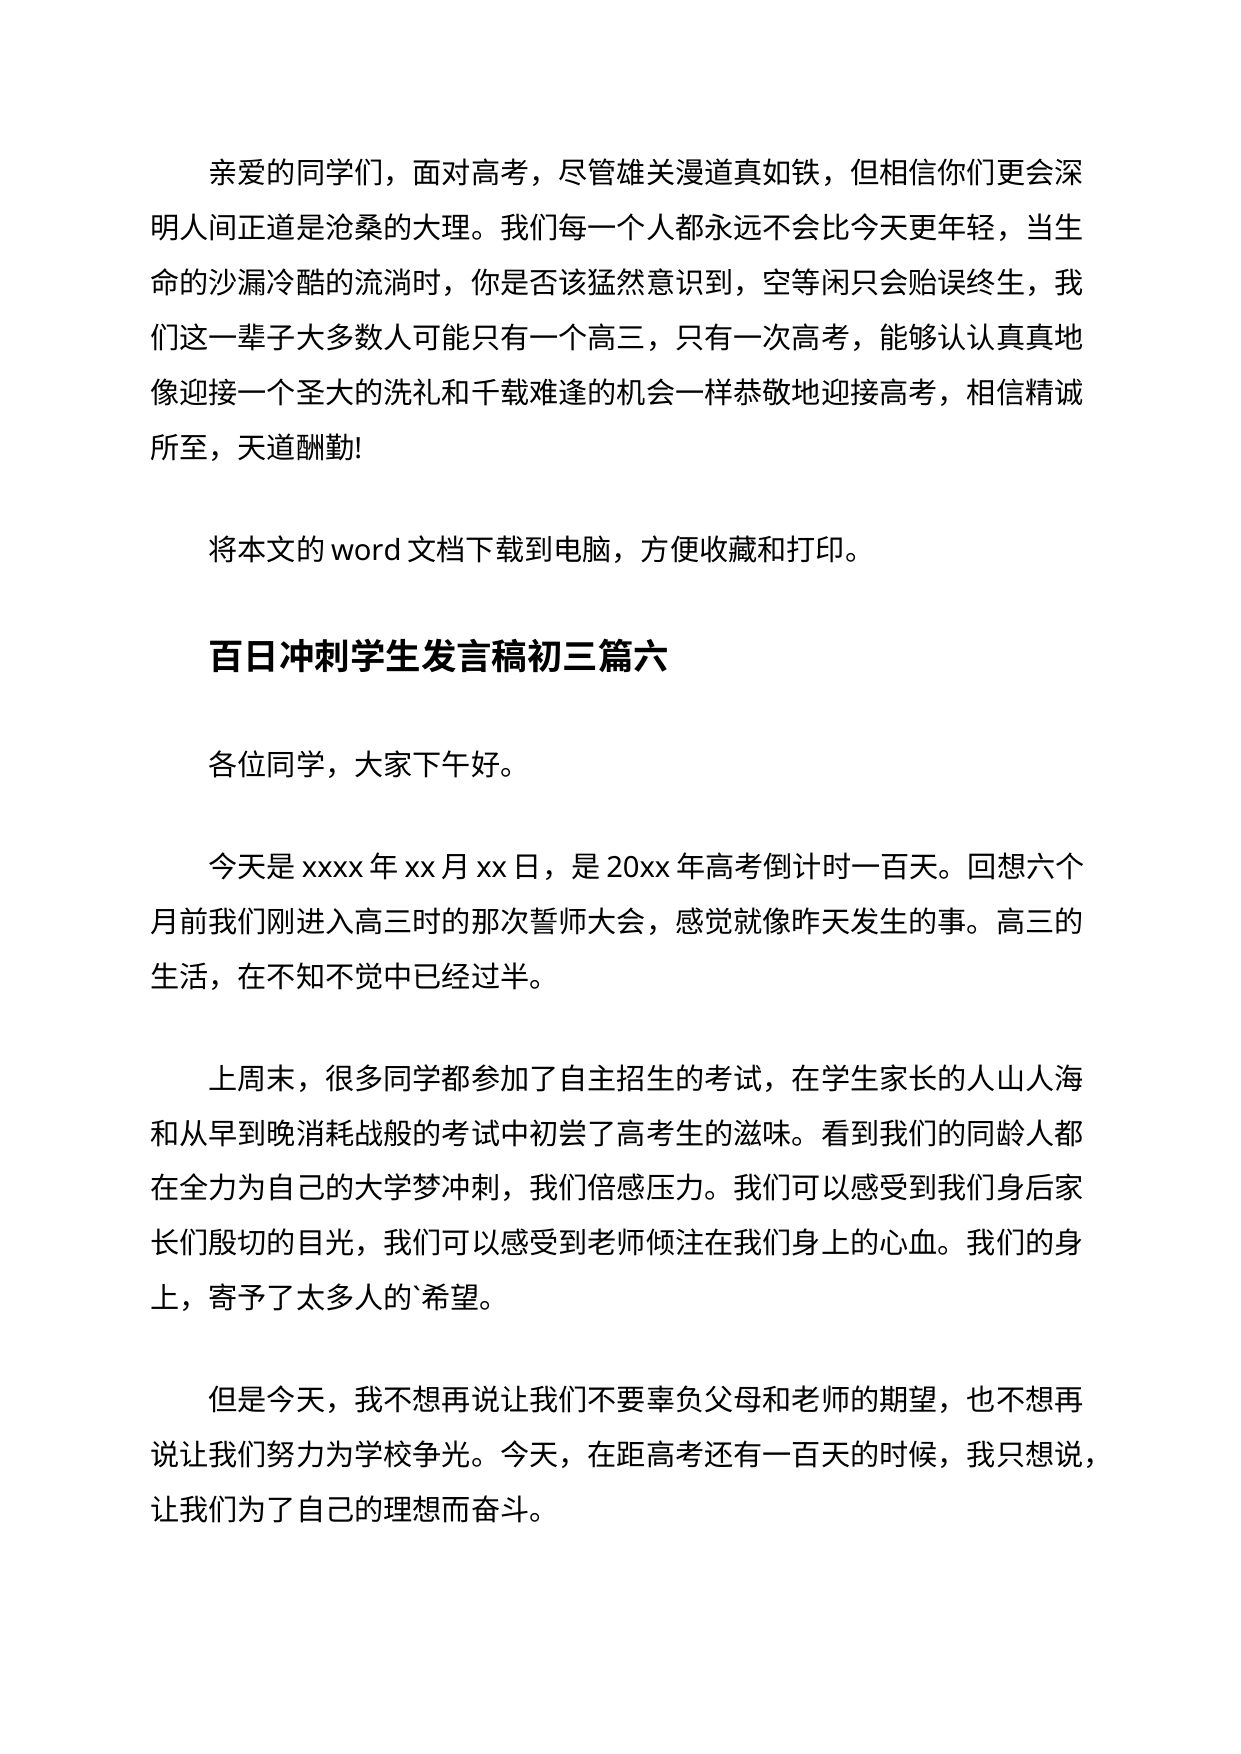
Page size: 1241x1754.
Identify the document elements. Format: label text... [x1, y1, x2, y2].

text 今天是xxxx年xx月xx日，是20xx年高考倒计时一百天。回想六个月前我们刚进入高三时的那次誓师大会，感觉就像昨天发生的事。高三的生活，在不知不觉中已经过半。 [150, 844, 1090, 996]
text 百日冲刺学生发言稿初三篇六 [150, 628, 1090, 680]
text 上周末，很多同学都参加了自主招生的考试，在学生家长的人山人海和从早到晚消耗战般的考试中初尝了高考生的滋味。看到我们的同龄人都在全力为自己的大学梦冲刺，我们倍感压力。我们可以感受到我们身后家长们殷切的目光，我们可以感受到老师倾注在我们身上的心血。我们的身上，寄予了太多人的`希望。 [150, 1055, 1090, 1317]
text 但是今天，我不想再说让我们不要辜负父母和老师的期望，也不想再说让我们努力为学校争光。今天，在距高考还有一百天的时候，我只想说，让我们为了自己的理想而奋斗。 [150, 1377, 1090, 1529]
text 各位同学，大家下午好。 [150, 742, 1090, 784]
text 亲爱的同学们，面对高考，尽管雄关漫道真如铁，但相信你们更会深明人间正道是沧桑的大理。我们每一个人都永远不会比今天更年轻，当生命的沙漏冷酷的流淌时，你是否该猛然意识到，空等闲只会贻误终生，我们这一辈子大多数人可能只有一个高三，只有一次高考，能够认认真真地像迎接一个圣大的洗礼和千载难逢的机会一样恭敬地迎接高考，相信精诚所至，天道酬勤! [150, 150, 1090, 467]
text 将本文的word文档下载到电脑，方便收藏和打印。 [150, 526, 1090, 569]
